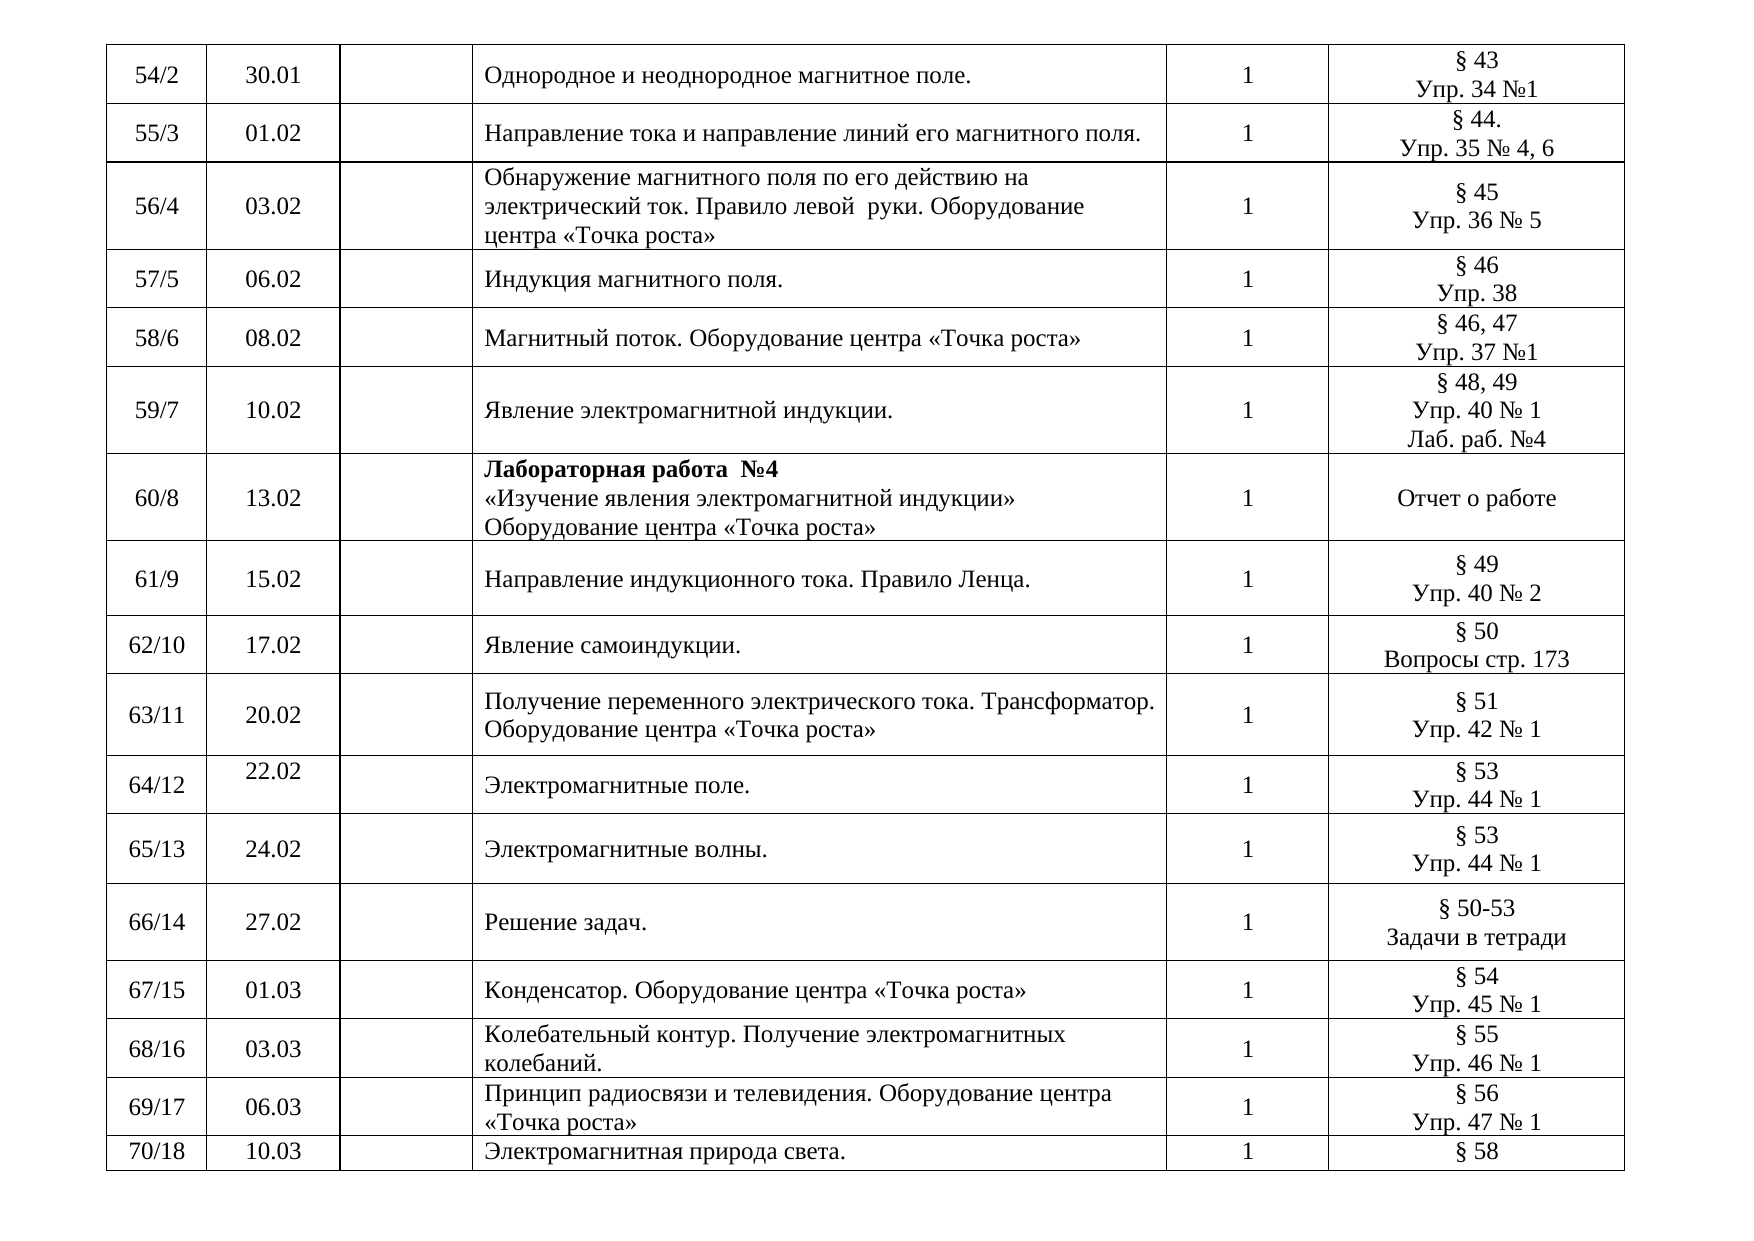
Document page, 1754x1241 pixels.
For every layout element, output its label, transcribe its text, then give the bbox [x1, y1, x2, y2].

table_cell 01.02 [207, 104, 339, 161]
table_cell Однородное и неоднородное магнитное поле. [473, 45, 1166, 103]
table_cell 67/15 [107, 961, 206, 1018]
table_cell Принцип радиосвязи и телевидения. Оборудование центра «Точка роста» [473, 1078, 1166, 1135]
table_cell [341, 104, 472, 161]
table_cell 1 [1167, 308, 1328, 366]
table_cell [341, 250, 472, 307]
table_cell [341, 1136, 472, 1170]
table_cell 1 [1167, 104, 1328, 161]
table_cell 22.02 [207, 756, 339, 813]
table_cell Явление электромагнитной индукции. [473, 367, 1166, 453]
table_cell 27.02 [207, 884, 339, 960]
table_cell Обнаружение магнитного поля по его действию на электрический ток. Правило левой руки. Оборудование центра «Точка роста» [473, 163, 1166, 249]
table_cell § 49 Упр. 40 № 2 [1329, 541, 1624, 615]
table_cell [341, 541, 472, 615]
table_cell 1 [1167, 45, 1328, 103]
table_cell 69/17 [107, 1078, 206, 1135]
table_cell § 54 Упр. 45 № 1 [1329, 961, 1624, 1018]
table_cell 70/18 [107, 1136, 206, 1170]
table_cell [341, 454, 472, 540]
table_cell 54/2 [107, 45, 206, 103]
table_cell 17.02 [207, 616, 339, 673]
table_cell 20.02 [207, 674, 339, 755]
table_cell 64/12 [107, 756, 206, 813]
table_cell 1 [1167, 541, 1328, 615]
table_cell [341, 814, 472, 883]
table_cell [341, 616, 472, 673]
table_cell 1 [1167, 454, 1328, 540]
table_cell [341, 674, 472, 755]
table_cell [341, 367, 472, 453]
table_cell § 48, 49 Упр. 40 № 1 Лаб. раб. №4 [1329, 367, 1624, 453]
table_cell 15.02 [207, 541, 339, 615]
table_cell Электромагнитные поле. [473, 756, 1166, 813]
table_cell 1 [1167, 756, 1328, 813]
table_cell 61/9 [107, 541, 206, 615]
table_cell [341, 884, 472, 960]
table_cell § 51 Упр. 42 № 1 [1329, 674, 1624, 755]
table_cell § 44. Упр. 35 № 4, 6 [1329, 104, 1624, 161]
table_cell § 46 Упр. 38 [1329, 250, 1624, 307]
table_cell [473, 1136, 1166, 1170]
table_cell 10.03 [207, 1136, 339, 1170]
table_cell § 46, 47 Упр. 37 №1 [1329, 308, 1624, 366]
table_cell 65/13 [107, 814, 206, 883]
table_cell § 43 Упр. 34 №1 [1329, 45, 1624, 103]
table_cell 10.02 [207, 367, 339, 453]
table_cell § 58 Вопросы [1329, 1136, 1624, 1170]
table_cell Индукция магнитного поля. [473, 250, 1166, 307]
table_cell 30.01 [207, 45, 339, 103]
table_cell 60/8 [107, 454, 206, 540]
table_cell [341, 756, 472, 813]
table_cell [341, 163, 472, 249]
table_cell 1 [1167, 1019, 1328, 1077]
table_cell [341, 1019, 472, 1077]
table_cell Конденсатор. Оборудование центра «Точка роста» [473, 961, 1166, 1018]
table_cell Решение задач. [473, 884, 1166, 960]
table_cell [341, 308, 472, 366]
table_cell § 50-53 Задачи в тетради [1329, 884, 1624, 960]
table_cell Лабораторная работа №4 «Изучение явления электромагнитной индукции» Оборудование центра «Точка роста» [473, 454, 1166, 540]
table_cell 1 [1167, 1136, 1328, 1170]
table_cell [341, 45, 472, 103]
table_cell 1 [1167, 814, 1328, 883]
table_cell Колебательный контур. Получение электромагнитных колебаний. [473, 1019, 1166, 1077]
table_cell Магнитный поток. Оборудование центра «Точка роста» [473, 308, 1166, 366]
table_cell 55/3 [107, 104, 206, 161]
table_cell § 45 Упр. 36 № 5 [1329, 163, 1624, 249]
table_cell 68/16 [107, 1019, 206, 1077]
table_cell [341, 961, 472, 1018]
table_cell 1 [1167, 616, 1328, 673]
table_cell 1 [1167, 961, 1328, 1018]
table_cell [341, 1078, 472, 1135]
table_cell 06.03 [207, 1078, 339, 1135]
table_cell 1 [1167, 884, 1328, 960]
table_cell 62/10 [107, 616, 206, 673]
table_cell 13.02 [207, 454, 339, 540]
table_cell § 53 Упр. 44 № 1 [1329, 756, 1624, 813]
table_cell 24.02 [207, 814, 339, 883]
table_cell 59/7 [107, 367, 206, 453]
table_cell 03.02 [207, 163, 339, 249]
table_cell 06.02 [207, 250, 339, 307]
table_cell 1 [1167, 1078, 1328, 1135]
table_cell Направление тока и направление линий его магнитного поля. [473, 104, 1166, 161]
table_cell 01.03 [207, 961, 339, 1018]
table_cell 63/11 [107, 674, 206, 755]
table_cell 56/4 [107, 163, 206, 249]
table_cell 66/14 [107, 884, 206, 960]
table_cell 03.03 [207, 1019, 339, 1077]
table_cell Явление самоиндукции. [473, 616, 1166, 673]
table_cell § 53 Упр. 44 № 1 [1329, 814, 1624, 883]
table_cell 08.02 [207, 308, 339, 366]
table_cell Отчет о работе [1329, 454, 1624, 540]
table_cell 1 [1167, 250, 1328, 307]
table_cell 1 [1167, 674, 1328, 755]
table_cell 57/5 [107, 250, 206, 307]
table_cell § 55 Упр. 46 № 1 [1329, 1019, 1624, 1077]
table_cell § 56 Упр. 47 № 1 [1329, 1078, 1624, 1135]
table_cell Направление индукционного тока. Правило Ленца. [473, 541, 1166, 615]
table_cell 1 [1167, 163, 1328, 249]
table_cell 58/6 [107, 308, 206, 366]
table_cell Электромагнитные волны. [473, 814, 1166, 883]
table_cell 1 [1167, 367, 1328, 453]
table_cell Получение переменного электрического тока. Трансформатор. Оборудование центра «Точка роста» [473, 674, 1166, 755]
table_cell § 50 Вопросы стр. 173 [1329, 616, 1624, 673]
